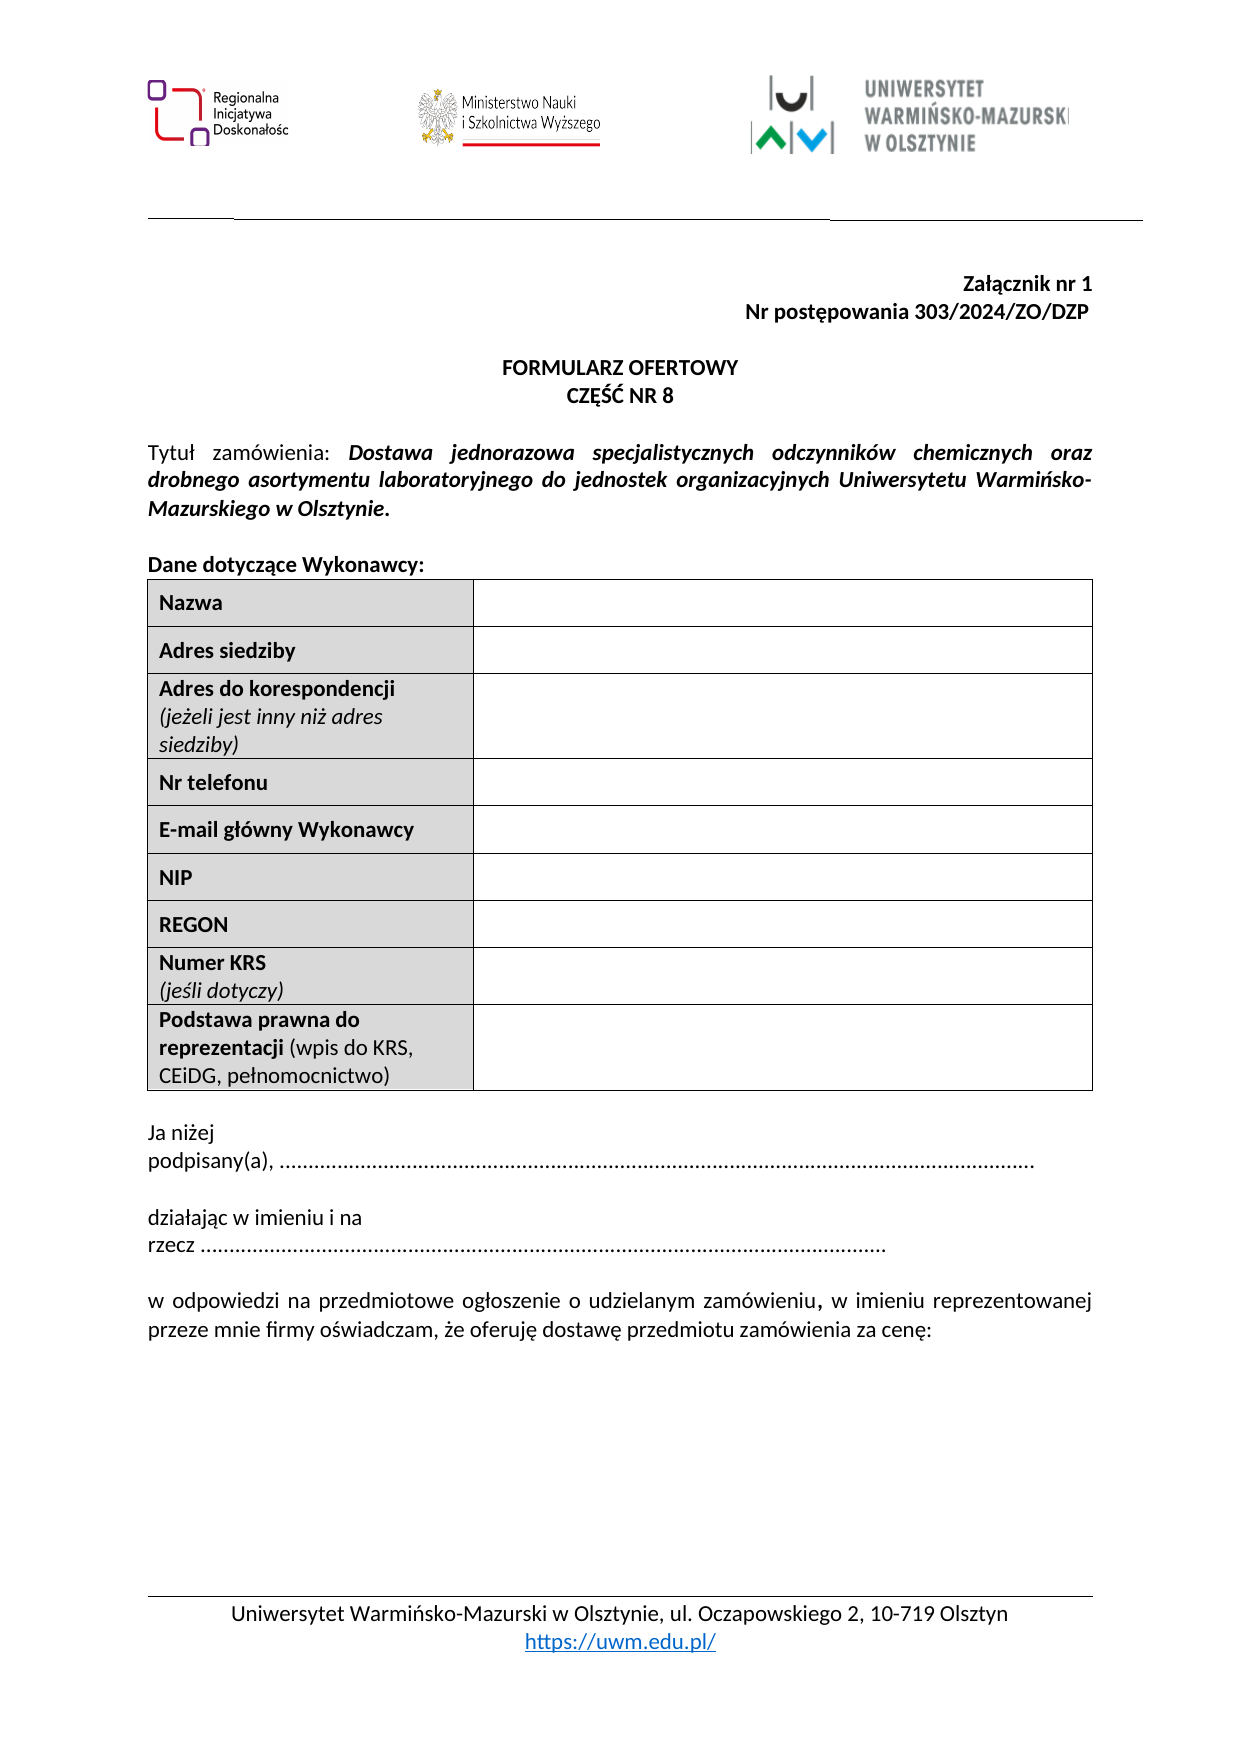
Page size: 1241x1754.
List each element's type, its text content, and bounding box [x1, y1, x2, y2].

picture [147, 80, 289, 146]
table_cell REGON [148, 901, 473, 947]
table_cell [474, 948, 1092, 1004]
picture [411, 81, 606, 151]
table_cell [474, 854, 1092, 900]
table_cell Adres siedziby [148, 627, 473, 673]
table_cell [474, 627, 1092, 673]
table_cell E-mail główny Wykonawcy [148, 806, 473, 853]
text Nr postępowania 303/2024/ZO/DZP [148, 297, 1093, 326]
table_cell [474, 901, 1092, 947]
text w odpowiedzi na przedmiotowe ogłoszenie o udzielanym zamówieniu, w imieniu reprezentowanej przeze mnie firmy oświadczam, że oferuję dostawę przedmiotu zamówienia za cenę: [148, 1287, 1093, 1343]
text FORMULARZ OFERTOWY [148, 353, 1093, 382]
picture [749, 75, 1068, 153]
table_header Nazwa [148, 580, 473, 626]
text Załącznik nr 1 [148, 269, 1093, 297]
text Ja niżej podpisany(a), ................................................................................................................................... [148, 1118, 1093, 1174]
table_cell [474, 759, 1092, 805]
text CZĘŚĆ NR 8 [148, 382, 1093, 409]
text Dane dotyczące Wykonawcy: [148, 550, 1093, 578]
text Tytuł zamówienia: Dostawa jednorazowa specjalistycznych odczynników chemicznych oraz drobnego asortymentu laboratoryjnego do jednostek organizacyjnych Uniwersytetu Warmińsko-Mazurskiego w Olsztynie. [148, 438, 1093, 522]
table_header [474, 580, 1092, 626]
table_cell Nr telefonu [148, 759, 473, 805]
table_cell [474, 1005, 1092, 1089]
table_cell [474, 674, 1092, 758]
table_cell Podstawa prawna do reprezentacji (wpis do KRS, CEiDG, pełnomocnictwo) [148, 1005, 473, 1089]
text działając w imieniu i na rzecz ....................................................................................................................... [148, 1203, 1093, 1259]
table_cell Numer KRS (jeśli dotyczy) [148, 948, 473, 1004]
table_cell [474, 806, 1092, 853]
table_cell NIP [148, 854, 473, 900]
table_cell Adres do korespondencji (jeżeli jest inny niż adres siedziby) [148, 674, 473, 758]
